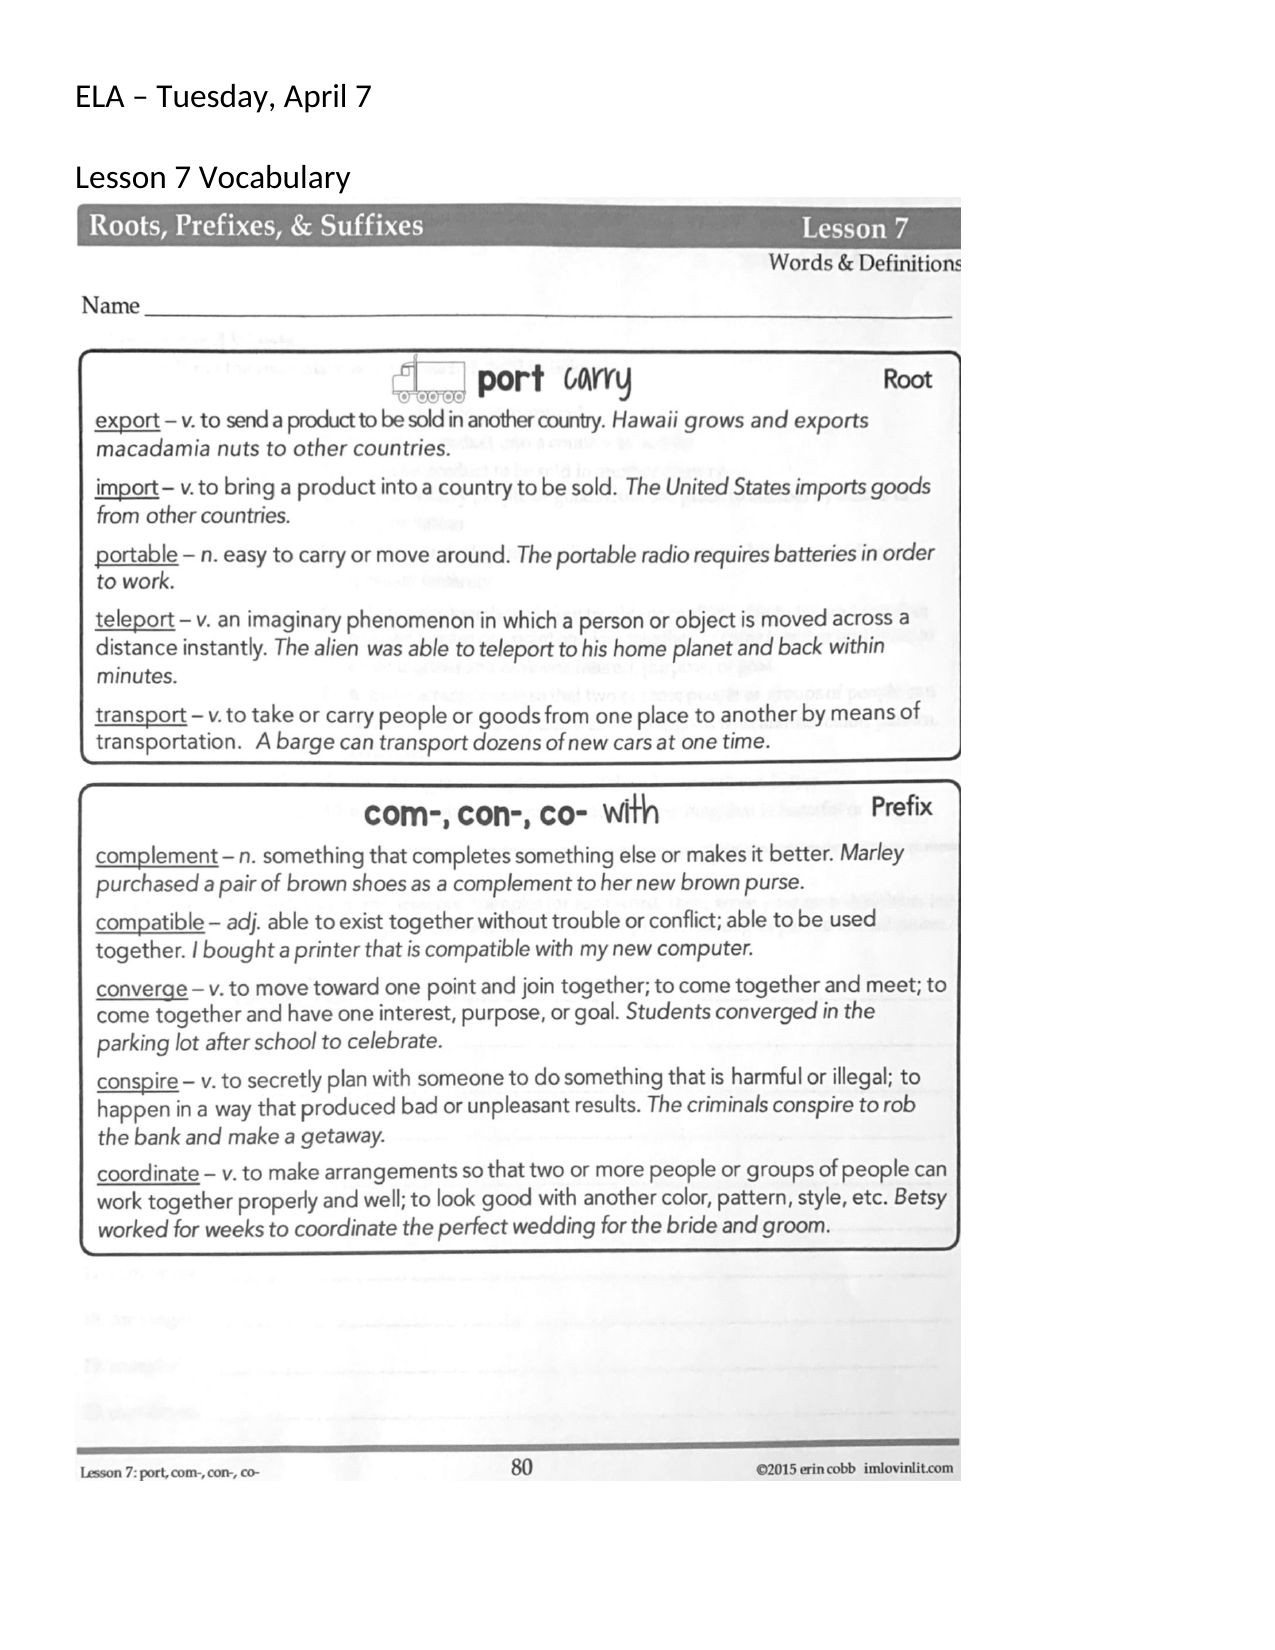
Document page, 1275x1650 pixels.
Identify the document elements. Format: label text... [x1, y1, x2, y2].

text ELA – Tuesday, April 7 [75, 75, 1200, 116]
picture [75, 197, 961, 1481]
text Lesson 7 Vocabulary [75, 156, 1200, 197]
